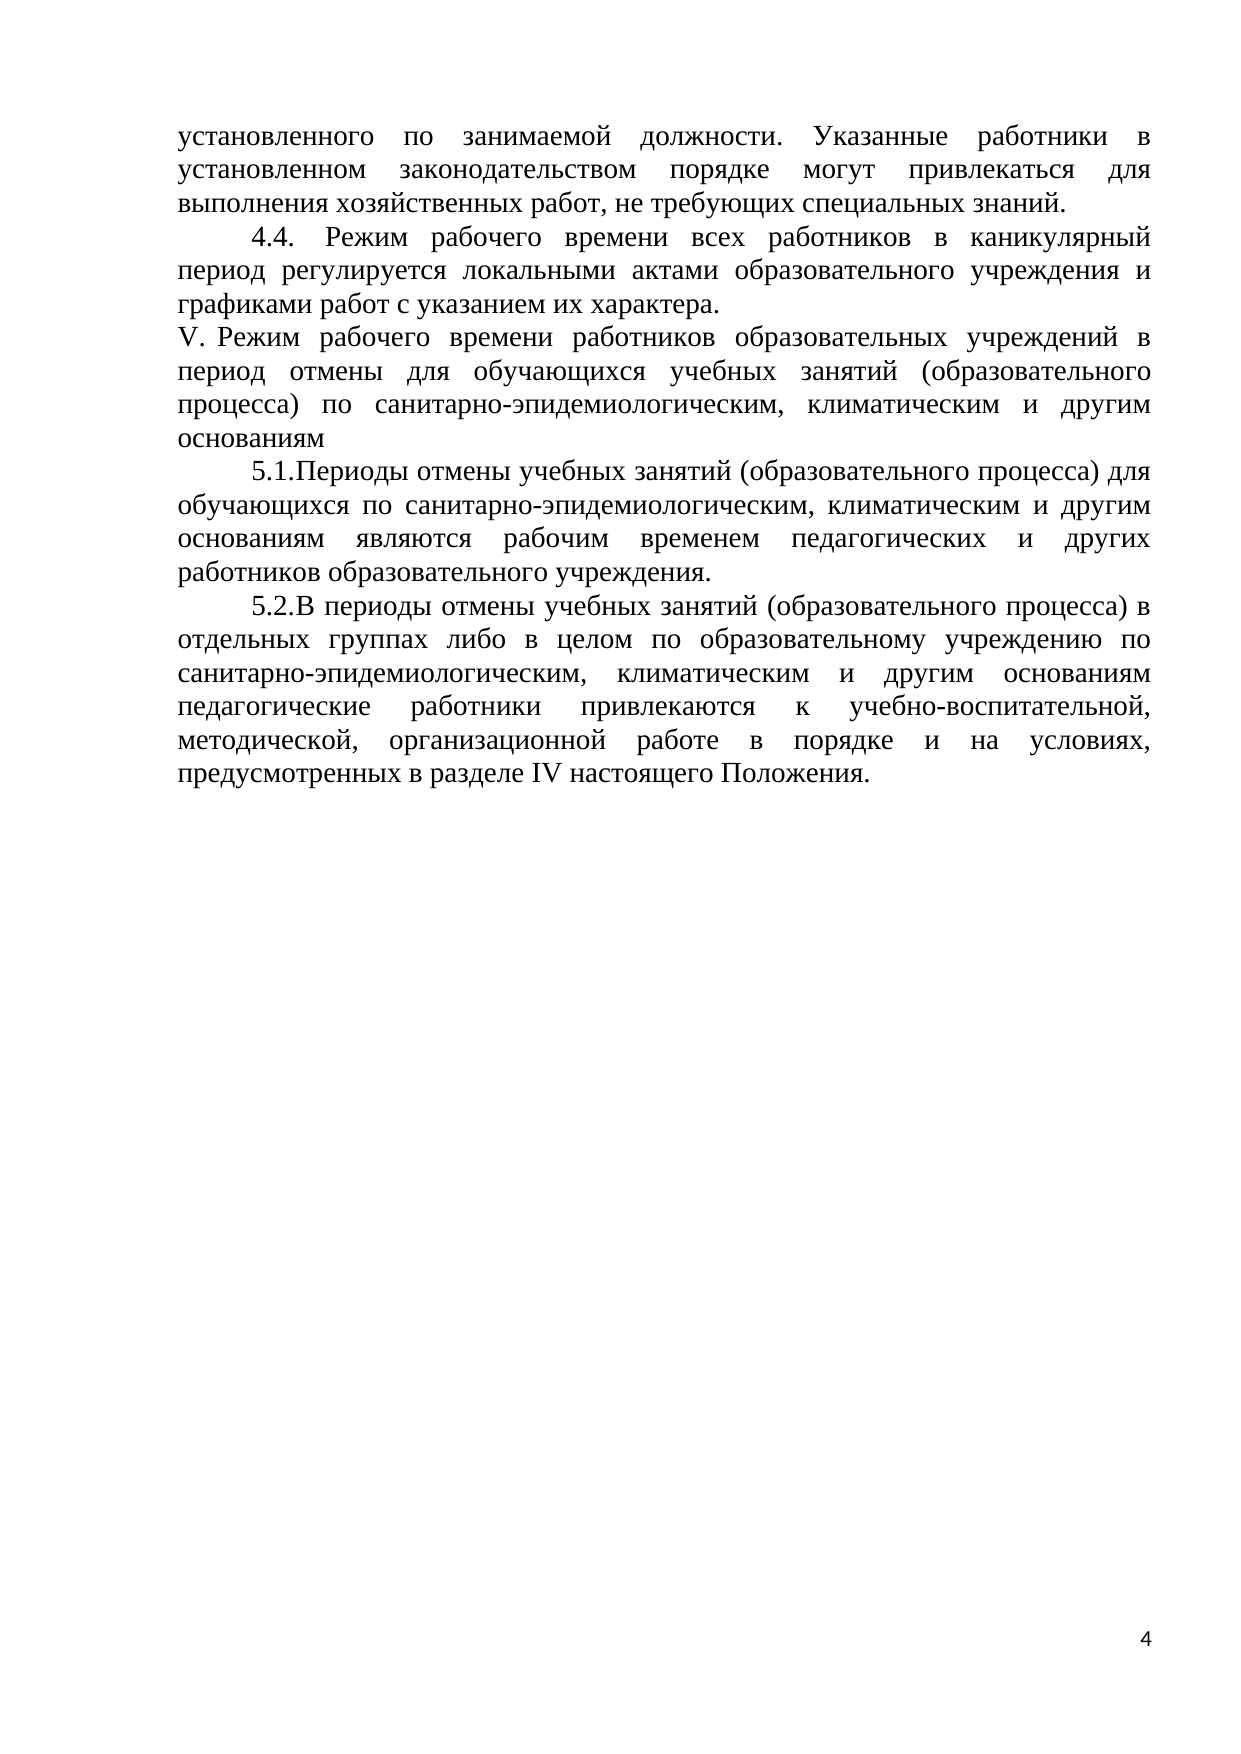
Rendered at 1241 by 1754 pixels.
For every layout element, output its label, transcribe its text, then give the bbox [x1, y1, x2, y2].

list Режим рабочего времени работников образовательных учреждений в период отмены для обучающихся учебных занятий (образовательного процесса) по санитарно-эпидемиологическим, климатическим и другим основаниям [177, 319, 1152, 453]
list Периоды отмены учебных занятий (образовательного процесса) для обучающихся по санитарно-эпидемиологическим, климатическим и другим основаниям являются рабочим временем педагогических и других работников образовательного учреждения. [177, 453, 1152, 588]
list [177, 118, 1152, 219]
list Режим рабочего времени всех работников в каникулярный период регулируется локальными актами образовательного учреждения и графиками работ с указанием их характера. [177, 219, 1152, 319]
list В периоды отмены учебных занятий (образовательного процесса) в отдельных группах либо в целом по образовательному учреждению по санитарно-эпидемиологическим, климатическим и другим основаниям педагогические работники привлекаются к учебно-воспитательной, методической, организационной работе в порядке и на условиях, предусмотренных в разделе IV настоящего Положения. [177, 588, 1152, 789]
